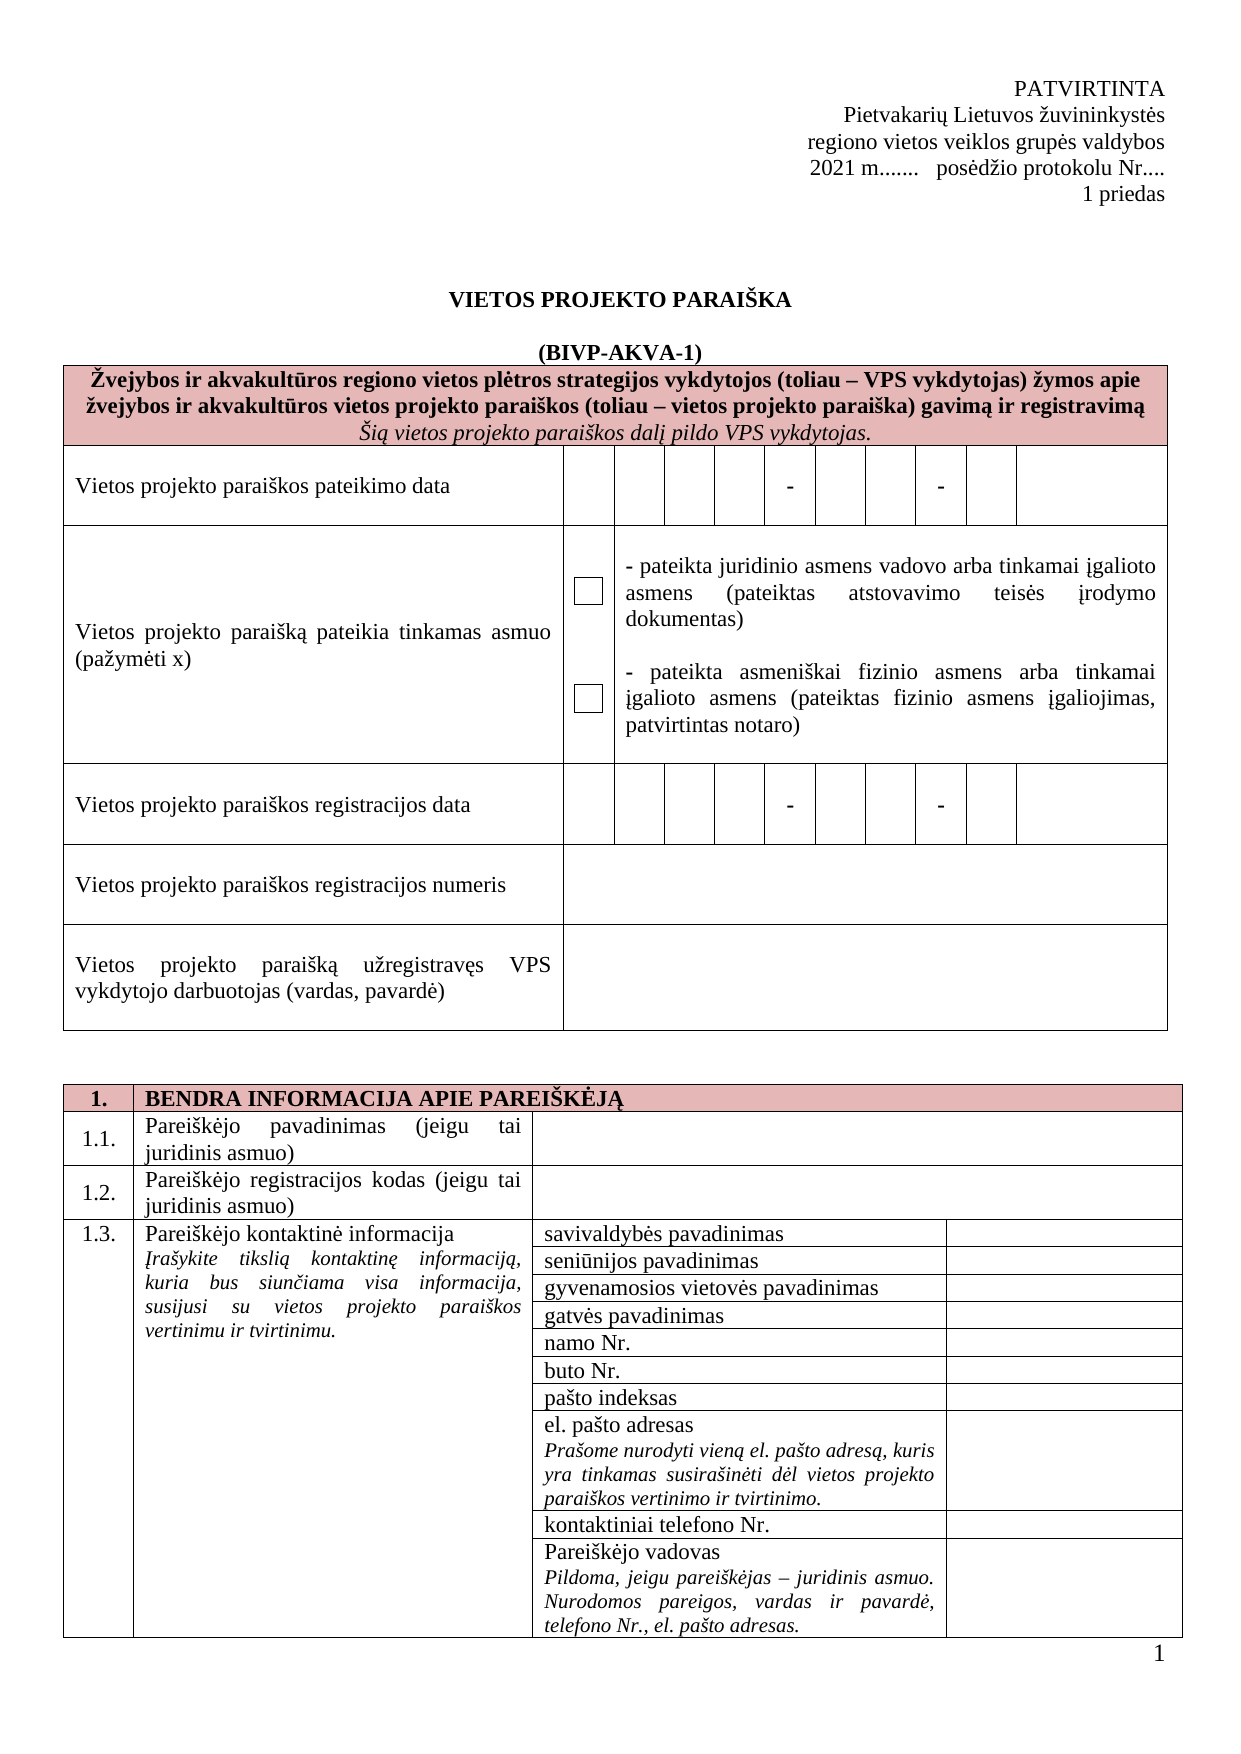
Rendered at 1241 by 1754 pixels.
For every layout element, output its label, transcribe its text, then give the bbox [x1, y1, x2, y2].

table_cell [1017, 764, 1167, 843]
table_cell - [765, 446, 815, 525]
table_cell Pareiškėjo kontaktinė informacija Įrašykite tikslią kontaktinę informaciją, kuria bus siunčiama visa informacija, susijusi su vietos projekto paraiškos vertinimu ir tvirtinimu. [134, 1220, 532, 1637]
table_cell [615, 764, 664, 843]
table_cell Pareiškėjo registracijos kodas (jeigu tai juridinis asmuo) [134, 1166, 532, 1219]
table_cell [947, 1384, 1182, 1410]
table_cell [866, 446, 915, 525]
text VIETOS PROJEKTO PARAIŠKA [75, 286, 1165, 312]
table_cell [967, 446, 1016, 525]
table_cell [564, 845, 1167, 923]
text regiono vietos veiklos grupės valdybos [75, 128, 1165, 154]
table_cell savivaldybės pavadinimas [533, 1220, 946, 1246]
table_cell Vietos projekto paraiškos registracijos numeris [64, 845, 563, 923]
table_cell kontaktiniai telefono Nr. [533, 1511, 946, 1537]
table_header Žvejybos ir akvakultūros regiono vietos plėtros strategijos vykdytojos (toliau – VPS vykdytojas) žymos apie žvejybos ir akvakultūros vietos projekto paraiškos (toliau – vietos projekto paraiška) gavimą ir registravimą Šią vietos projekto paraiškos dalį pildo VPS vykdytojas. [64, 366, 1167, 445]
table_cell [816, 764, 865, 843]
table_cell Pareiškėjo vadovas Pildoma, jeigu pareiškėjas – juridinis asmuo. Nurodomos pareigos, vardas ir pavardė, telefono Nr., el. pašto adresas. [533, 1539, 946, 1637]
table_cell [533, 1166, 1182, 1219]
table_cell [564, 446, 614, 525]
table_cell [665, 446, 714, 525]
table_cell [947, 1511, 1182, 1537]
table_cell [947, 1357, 1182, 1383]
table_cell [715, 446, 764, 525]
table_header BENDRA INFORMACIJA APIE PAREIŠKĖJĄ [134, 1085, 1182, 1111]
table_cell pašto indeksas [533, 1384, 946, 1410]
text PATVIRTINTA [75, 75, 1165, 101]
table_cell [947, 1275, 1182, 1301]
table_cell [665, 764, 714, 843]
table_header 1. [64, 1085, 133, 1111]
table_cell - [916, 764, 966, 843]
table_cell seniūnijos pavadinimas [533, 1247, 946, 1273]
table_cell [967, 764, 1016, 843]
table_cell [816, 446, 865, 525]
table_cell [947, 1411, 1182, 1510]
table_cell buto Nr. [533, 1357, 946, 1383]
table_cell Pareiškėjo pavadinimas (jeigu tai juridinis asmuo) [134, 1112, 532, 1165]
table_cell 1.3. [64, 1220, 133, 1637]
table_cell Vietos projekto paraišką užregistravęs VPS vykdytojo darbuotojas (vardas, pavardė) [64, 925, 563, 1030]
text (BIVP-AKVA-1) [75, 338, 1165, 365]
table_cell gatvės pavadinimas [533, 1302, 946, 1328]
table_cell [564, 764, 614, 843]
table_cell [866, 764, 915, 843]
table_cell - [916, 446, 966, 525]
table_cell [947, 1302, 1182, 1328]
table_cell 1.2. [64, 1166, 133, 1219]
table_cell [615, 446, 664, 525]
text Pietvakarių Lietuvos žuvininkystės [75, 101, 1165, 128]
table_cell - pateikta juridinio asmens vadovo arba tinkamai įgalioto asmens (pateiktas atstovavimo teisės įrodymo dokumentas) - pateikta asmeniškai fizinio asmens arba tinkamai įgalioto asmens (pateiktas fizinio asmens įgaliojimas, patvirtintas notaro) [615, 526, 1167, 763]
table_cell [947, 1247, 1182, 1273]
table_cell Vietos projekto paraišką pateikia tinkamas asmuo (pažymėti x) [64, 526, 563, 763]
table_cell gyvenamosios vietovės pavadinimas [533, 1275, 946, 1301]
table_cell [947, 1220, 1182, 1246]
table_cell [564, 526, 614, 763]
text 2021 m....... posėdžio protokolu Nr.... [75, 154, 1165, 180]
table_cell 1.1. [64, 1112, 133, 1165]
table_cell Vietos projekto paraiškos pateikimo data [64, 446, 563, 525]
text 1 priedas [75, 180, 1165, 207]
table_cell [947, 1329, 1182, 1356]
table_cell el. pašto adresas Prašome nurodyti vieną el. pašto adresą, kuris yra tinkamas susirašinėti dėl vietos projekto paraiškos vertinimo ir tvirtinimo. [533, 1411, 946, 1510]
table_cell [564, 925, 1167, 1030]
table_cell - [765, 764, 815, 843]
table_cell namo Nr. [533, 1329, 946, 1356]
table_cell [947, 1539, 1182, 1637]
table_cell [715, 764, 764, 843]
table_cell [1017, 446, 1167, 525]
table_cell Vietos projekto paraiškos registracijos data [64, 764, 563, 843]
table_cell [533, 1112, 1182, 1165]
